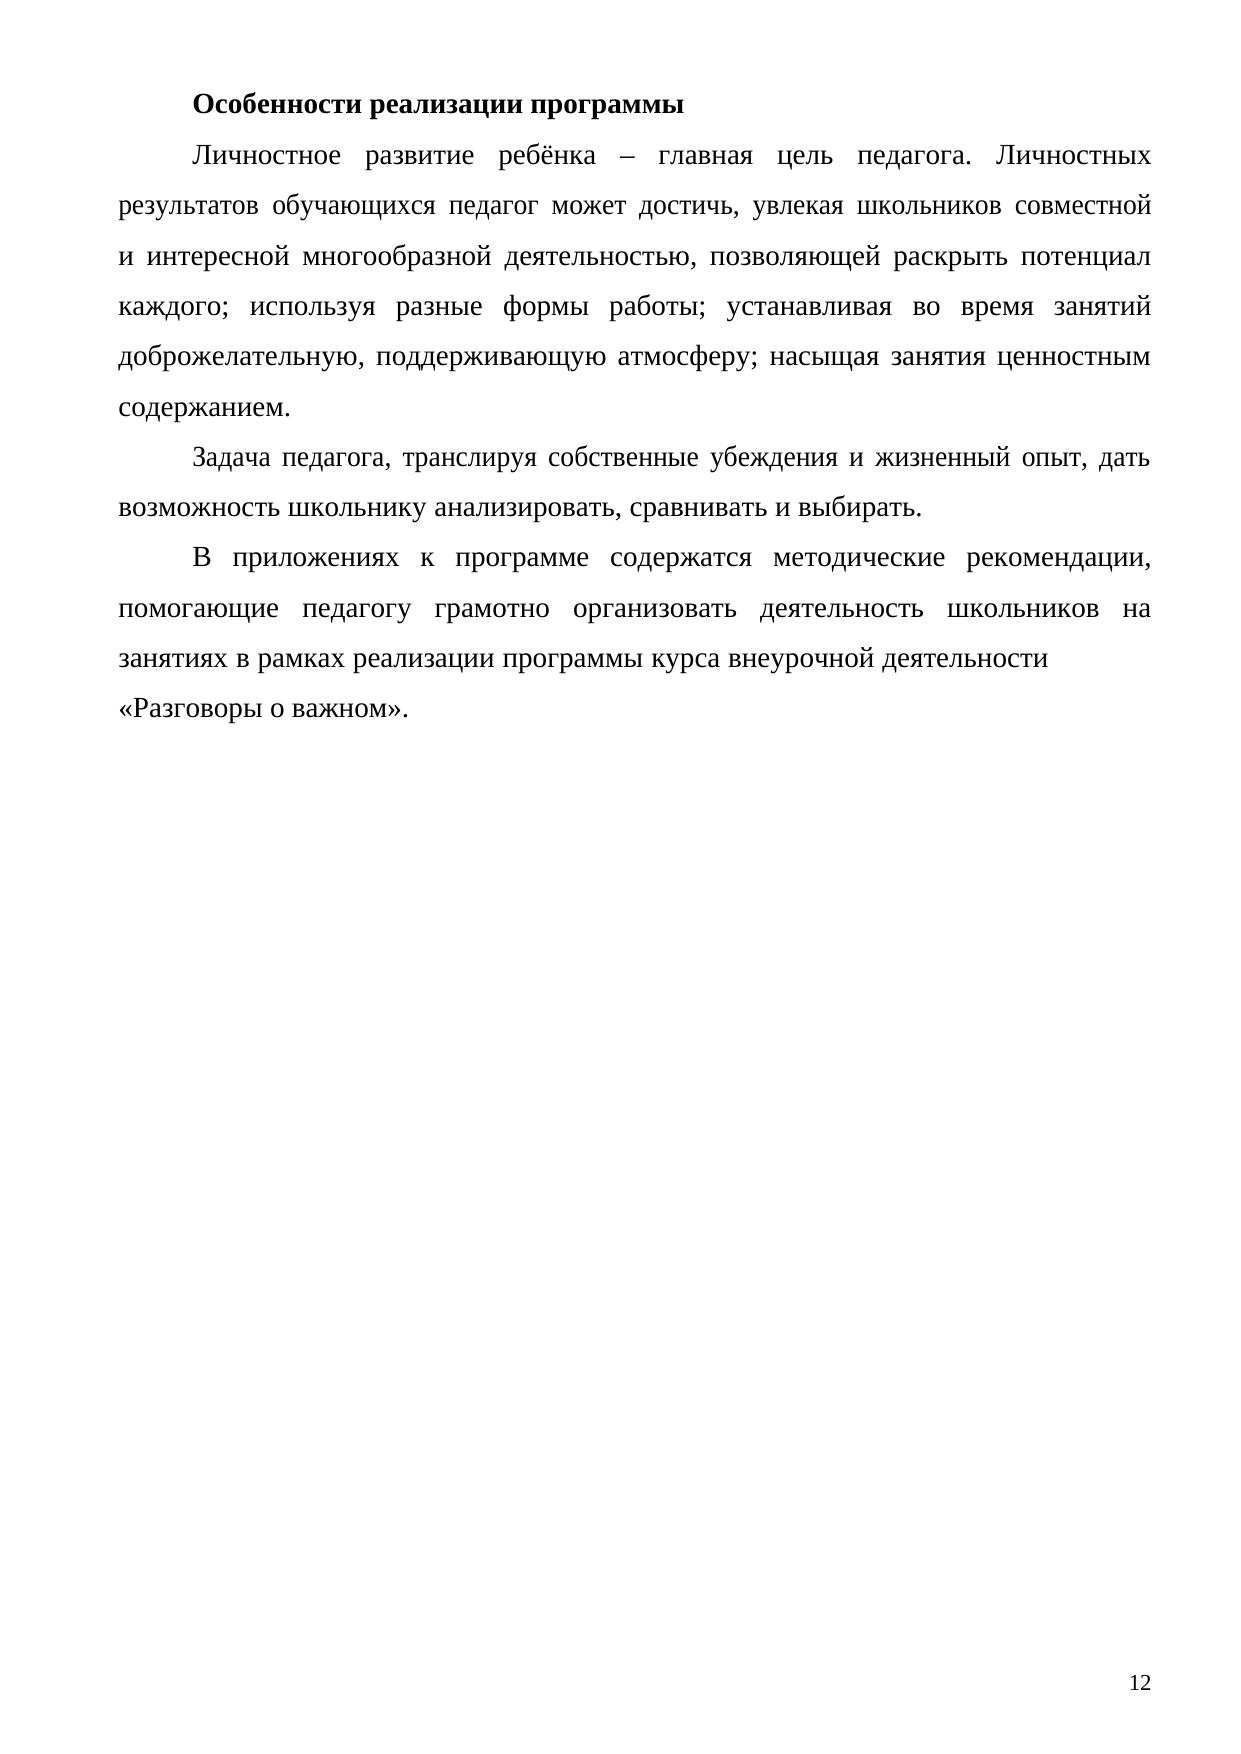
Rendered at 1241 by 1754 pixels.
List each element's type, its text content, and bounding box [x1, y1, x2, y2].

text Личностное развитие ребёнка – главная цель педагога. Личностных результатов обучающихся педагог может достичь, увлекая школьников совместной и интересной многообразной деятельностью, позволяющей раскрыть потенциал каждого; используя разные формы работы; устанавливая во время занятий доброжелательную, поддерживающую атмосферу; насыщая занятия ценностным содержанием. [118, 137, 1152, 422]
subtitle Особенности реализации программы [192, 87, 1167, 120]
text В приложениях к программе содержатся методические рекомендации, помогающие педагогу грамотно организовать деятельность школьников на занятиях в рамках реализации программы курса внеурочной деятельности [118, 539, 1151, 674]
text Задача педагога, транслируя собственные убеждения и жизненный опыт, дать возможность школьнику анализировать, сравнивать и выбирать. [118, 439, 1152, 523]
text «Разговоры о важном». [118, 691, 1167, 724]
